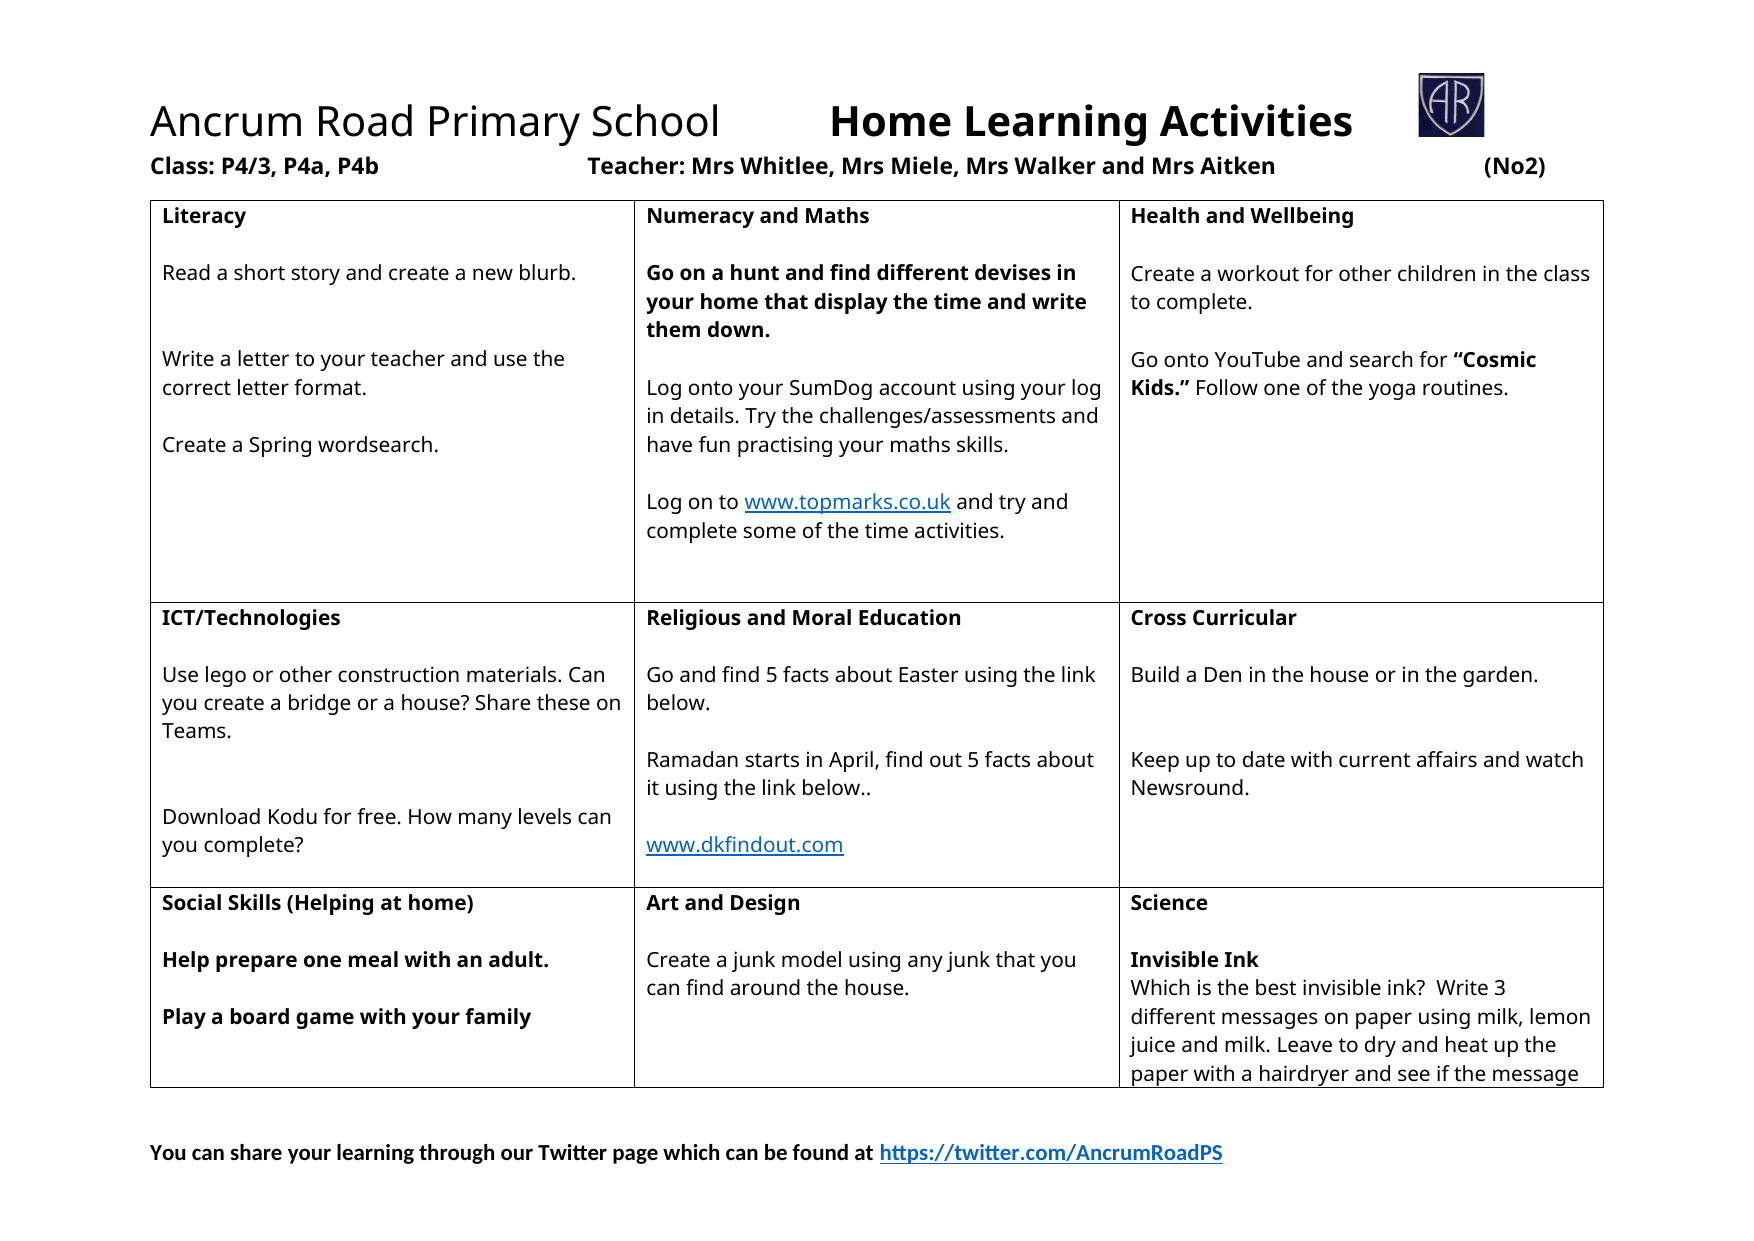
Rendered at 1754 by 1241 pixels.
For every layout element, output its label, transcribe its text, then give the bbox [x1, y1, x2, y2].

table_header Literacy Read a short story and create a new blurb. Write a letter to your teacher and use the correct letter format. Create a Spring wordsearch. [151, 201, 634, 602]
table_cell Cross Curricular Build a Den in the house or in the garden. Keep up to date with current affairs and watch Newsround. [1120, 603, 1603, 887]
table_cell Art and Design Create a junk model using any junk that you can find around the house. [635, 888, 1119, 1087]
table_cell Social Skills (Helping at home) Help prepare one meal with an adult. Play a board game with your family [151, 888, 634, 1087]
text Class: P4/3, P4a, P4b Teacher: Mrs Whitlee, Mrs Miele, Mrs Walker and Mrs Aitken (No2) [150, 150, 1604, 181]
table_header Numeracy and Maths Go on a hunt and find different devises in your home that display the time and write them down. Log onto your SumDog account using your log in details. Try the challenges/assessments and have fun practising your maths skills. Log on to www.topmarks.co.uk and try and complete some of the time activities. [635, 201, 1119, 602]
table_cell Religious and Moral Education Go and find 5 facts about Easter using the link below. Ramadan starts in April, find out 5 facts about it using the link below.. www.dkfindout.com [635, 603, 1119, 887]
table_header Health and Wellbeing Create a workout for other children in the class to complete. Go onto YouTube and search for “Cosmic Kids.” Follow one of the yoga routines. [1120, 201, 1603, 602]
picture [1418, 73, 1485, 137]
table_cell ICT/Technologies Use lego or other construction materials. Can you create a bridge or a house? Share these on Teams. Download Kodu for free. How many levels can you complete? [151, 603, 634, 887]
